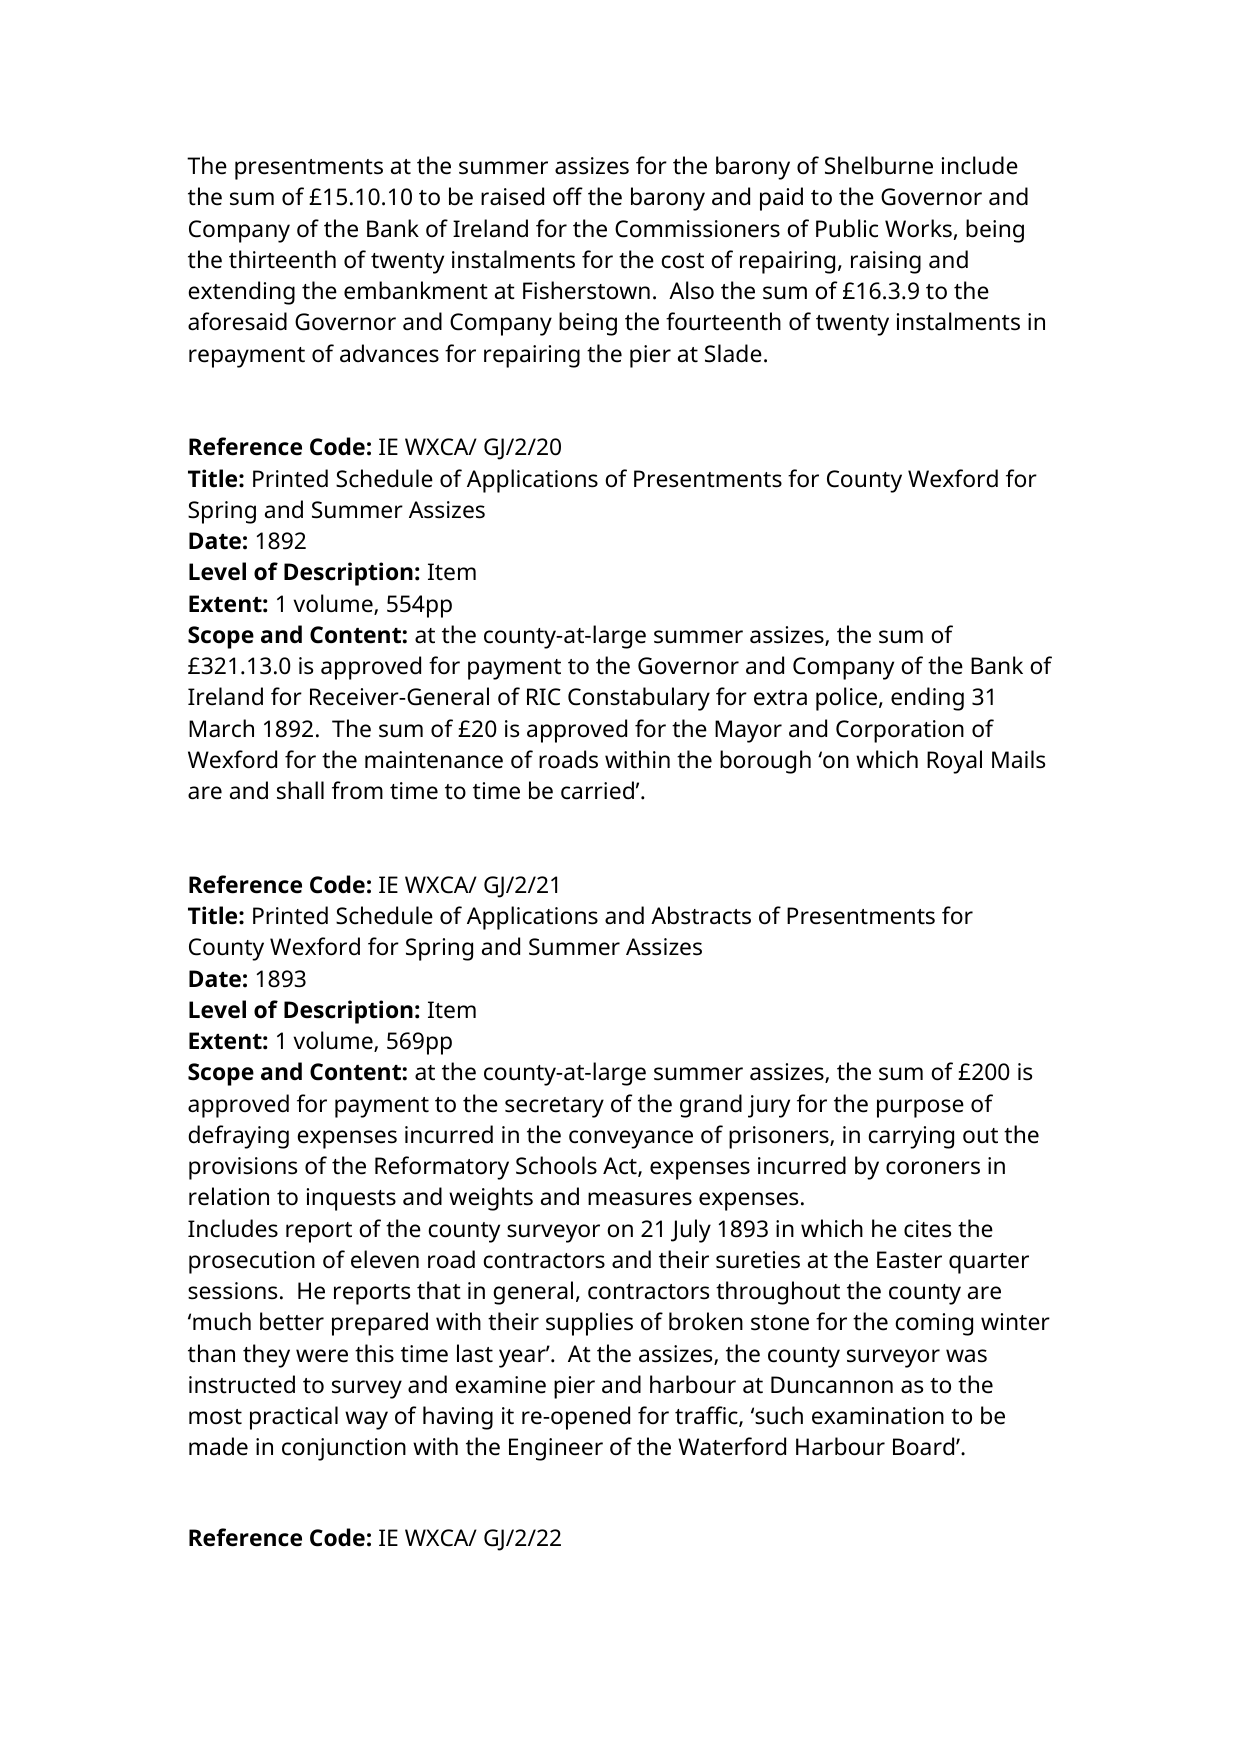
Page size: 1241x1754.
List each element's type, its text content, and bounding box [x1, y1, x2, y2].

text Reference Code: IE WXCA/ GJ/2/22 [187, 1522, 1053, 1553]
text Level of Description: Item [187, 994, 1053, 1025]
text Scope and Content: at the county-at-large summer assizes, the sum of £200 is approved for payment to the secretary of the grand jury for the purpose of defraying expenses incurred in the conveyance of prisoners, in carrying out the provisions of the Reformatory Schools Act, expenses incurred by coroners in relation to inquests and weights and measures expenses. [187, 1056, 1053, 1212]
text Title: Printed Schedule of Applications and Abstracts of Presentments for County Wexford for Spring and Summer Assizes [187, 900, 1053, 962]
text Extent: 1 volume, 569pp [187, 1025, 1053, 1056]
text Extent: 1 volume, 554pp [187, 587, 1053, 619]
text Title: Printed Schedule of Applications of Presentments for County Wexford for Spring and Summer Assizes [187, 462, 1053, 525]
text Reference Code: IE WXCA/ GJ/2/21 [187, 869, 1053, 900]
text Reference Code: IE WXCA/ GJ/2/20 [187, 431, 1053, 462]
text Date: 1892 [187, 525, 1053, 556]
text Level of Description: Item [187, 556, 1053, 587]
text Date: 1893 [187, 962, 1053, 994]
text The presentments at the summer assizes for the barony of Shelburne include the sum of £15.10.10 to be raised off the barony and paid to the Governor and Company of the Bank of Ireland for the Commissioners of Public Works, being the thirteenth of twenty instalments for the cost of repairing, raising and extending the embankment at Fisherstown. Also the sum of £16.3.9 to the aforesaid Governor and Company being the fourteenth of twenty instalments in repayment of advances for repairing the pier at Slade. [187, 150, 1053, 369]
text Includes report of the county surveyor on 21 July 1893 in which he cites the prosecution of eleven road contractors and their sureties at the Easter quarter sessions. He reports that in general, contractors throughout the county are ‘much better prepared with their supplies of broken stone for the coming winter than they were this time last year’. At the assizes, the county surveyor was instructed to survey and examine pier and harbour at Duncannon as to the most practical way of having it re-opened for traffic, ‘such examination to be made in conjunction with the Engineer of the Waterford Harbour Board’. [187, 1212, 1053, 1462]
text Scope and Content: at the county-at-large summer assizes, the sum of £321.13.0 is approved for payment to the Governor and Company of the Bank of Ireland for Receiver-General of RIC Constabulary for extra police, ending 31 March 1892. The sum of £20 is approved for the Mayor and Corporation of Wexford for the maintenance of roads within the borough ‘on which Royal Mails are and shall from time to time be carried’. [187, 619, 1053, 806]
